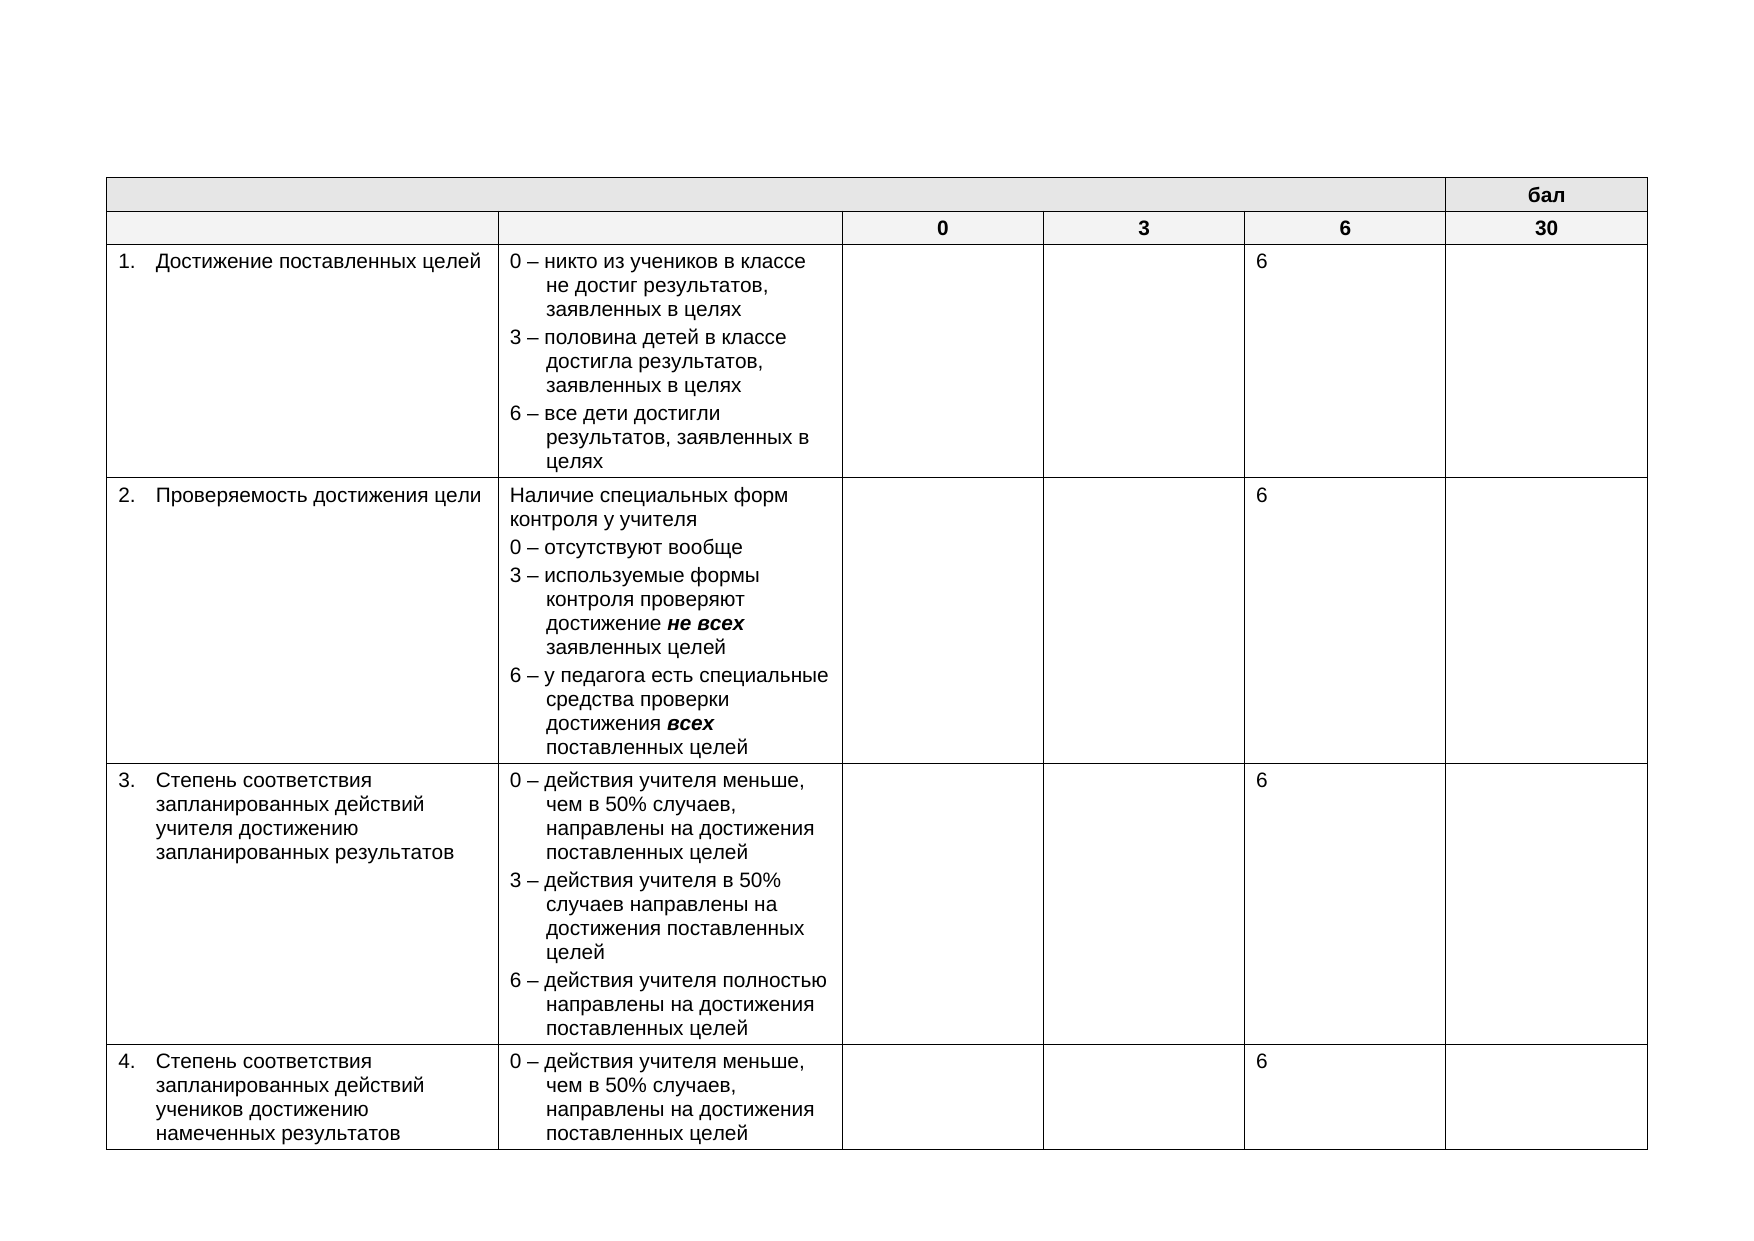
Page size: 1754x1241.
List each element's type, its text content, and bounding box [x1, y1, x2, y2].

table_cell [1446, 478, 1647, 763]
table_cell максимальный бал [1446, 178, 1647, 211]
table_cell [1044, 764, 1244, 1044]
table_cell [107, 1045, 498, 1149]
table_cell [107, 212, 498, 244]
table_cell [1446, 764, 1647, 1044]
table_cell Проверяемость достижения цели [107, 478, 498, 763]
table_cell 6 [1245, 245, 1445, 477]
table_cell [1044, 245, 1244, 477]
table_cell 6 [1245, 1045, 1445, 1149]
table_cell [499, 1045, 842, 1149]
table_cell Достижение поставленных целей [107, 245, 498, 477]
table_cell [1446, 1045, 1647, 1149]
table_cell [499, 212, 842, 244]
table_cell 30 [1446, 212, 1647, 244]
table_cell Степень соответствия запланированных действий учителя достижению запланированных результатов [107, 764, 498, 1044]
table_cell Ход УЗ [107, 178, 1445, 211]
table_cell [843, 478, 1043, 763]
table_cell [843, 1045, 1043, 1149]
table_cell 6 [1245, 764, 1445, 1044]
table_cell [1044, 478, 1244, 763]
table_cell [843, 245, 1043, 477]
table_cell Наличие специальных форм контроля у учителя 0 – отсутствуют вообще 3 – используемые формы контроля проверяют достижение не всех заявленных целей 6 – у педагога есть специальные средства проверки достижения всех поставленных целей [499, 478, 842, 763]
table_cell 0 [843, 212, 1043, 244]
table_cell 6 [1245, 212, 1445, 244]
table_cell 0 – никто из учеников в классе не достиг результатов, заявленных в целях 3 – половина детей в классе достигла результатов, заявленных в целях 6 – все дети достигли результатов, заявленных в целях [499, 245, 842, 477]
table_cell 6 [1245, 478, 1445, 763]
table_cell [1044, 1045, 1244, 1149]
table_cell 3 [1044, 212, 1244, 244]
table_cell [843, 764, 1043, 1044]
table_cell [1446, 245, 1647, 477]
